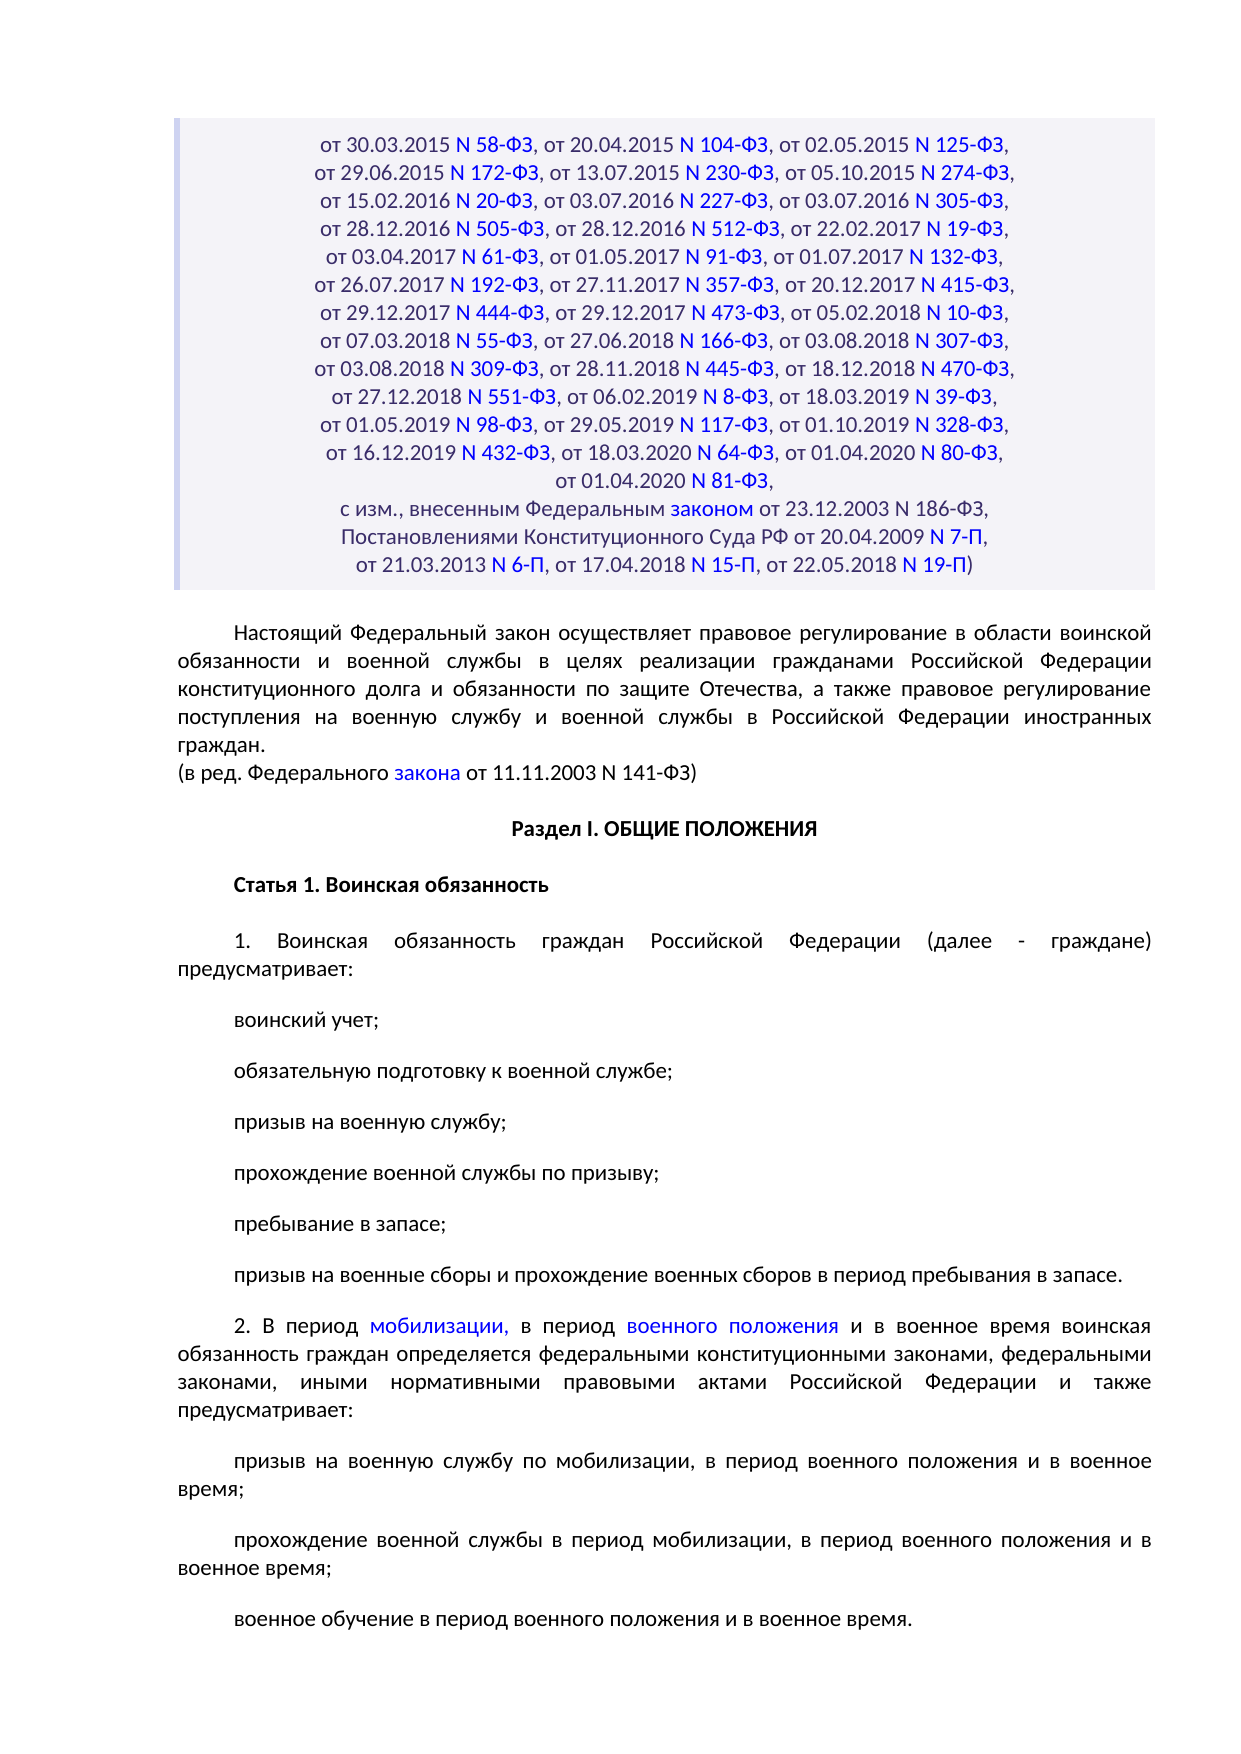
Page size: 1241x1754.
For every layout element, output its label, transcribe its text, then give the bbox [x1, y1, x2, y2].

text призыв на военную службу по мобилизации, в период военного положения и в военное время; [177, 1446, 1152, 1502]
text прохождение военной службы в период мобилизации, в период военного положения и в военное время; [177, 1525, 1152, 1581]
text военное обучение в период военного положения и в военное время. [177, 1604, 1152, 1632]
text пребывание в запасе; [177, 1209, 1152, 1237]
text воинский учет; [177, 1005, 1152, 1033]
text призыв на военную службу; [177, 1107, 1152, 1135]
text 2. В период мобилизации, в период военного положения и в военное время воинская обязанность граждан определяется федеральными конституционными законами, федеральными законами, иными нормативными правовыми актами Российской Федерации и также предусматривает: [177, 1311, 1152, 1423]
text прохождение военной службы по призыву; [177, 1158, 1152, 1186]
text призыв на военные сборы и прохождение военных сборов в период пребывания в запасе. [177, 1260, 1152, 1288]
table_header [180, 118, 1149, 590]
text обязательную подготовку к военной службе; [177, 1056, 1152, 1084]
text Настоящий Федеральный закон осуществляет правовое регулирование в области воинской обязанности и военной службы в целях реализации гражданами Российской Федерации конституционного долга и обязанности по защите Отечества, а также правовое регулирование поступления на военную службу и военной службы в Российской Федерации иностранных граждан. [177, 618, 1152, 758]
title Раздел I. ОБЩИЕ ПОЛОЖЕНИЯ [177, 814, 1152, 842]
text (в ред. Федерального закона от 11.11.2003 N 141-ФЗ) [177, 758, 1152, 786]
title Статья 1. Воинская обязанность [177, 870, 1152, 898]
text 1. Воинская обязанность граждан Российской Федерации (далее - граждане) предусматривает: [177, 926, 1152, 982]
